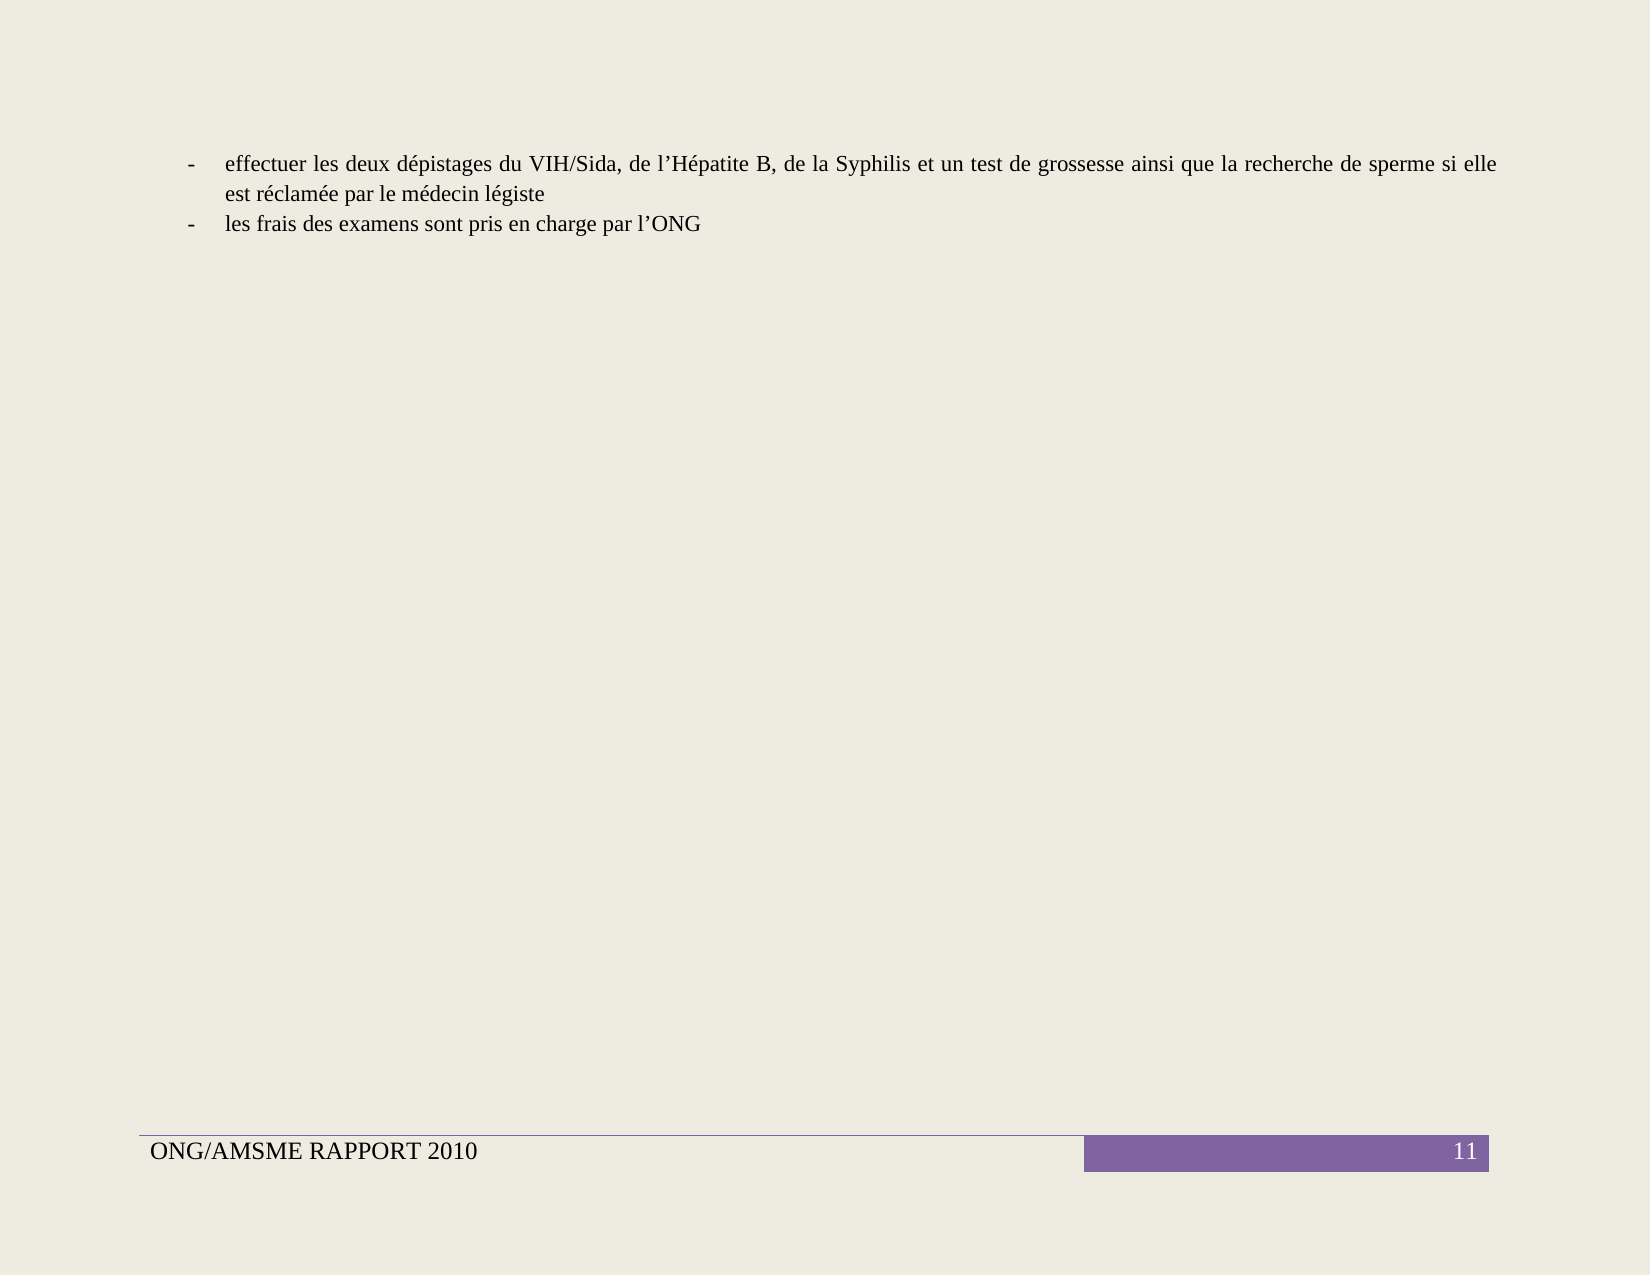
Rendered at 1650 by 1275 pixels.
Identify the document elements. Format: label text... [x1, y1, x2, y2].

list effectuer les deux dépistages du VIH/Sida, de l’Hépatite B, de la Syphilis et un test de grossesse ainsi que la recherche de sperme si elle est réclamée par le médecin légiste [187, 150, 1500, 207]
list les frais des examens sont pris en charge par l’ONG [187, 210, 1500, 237]
